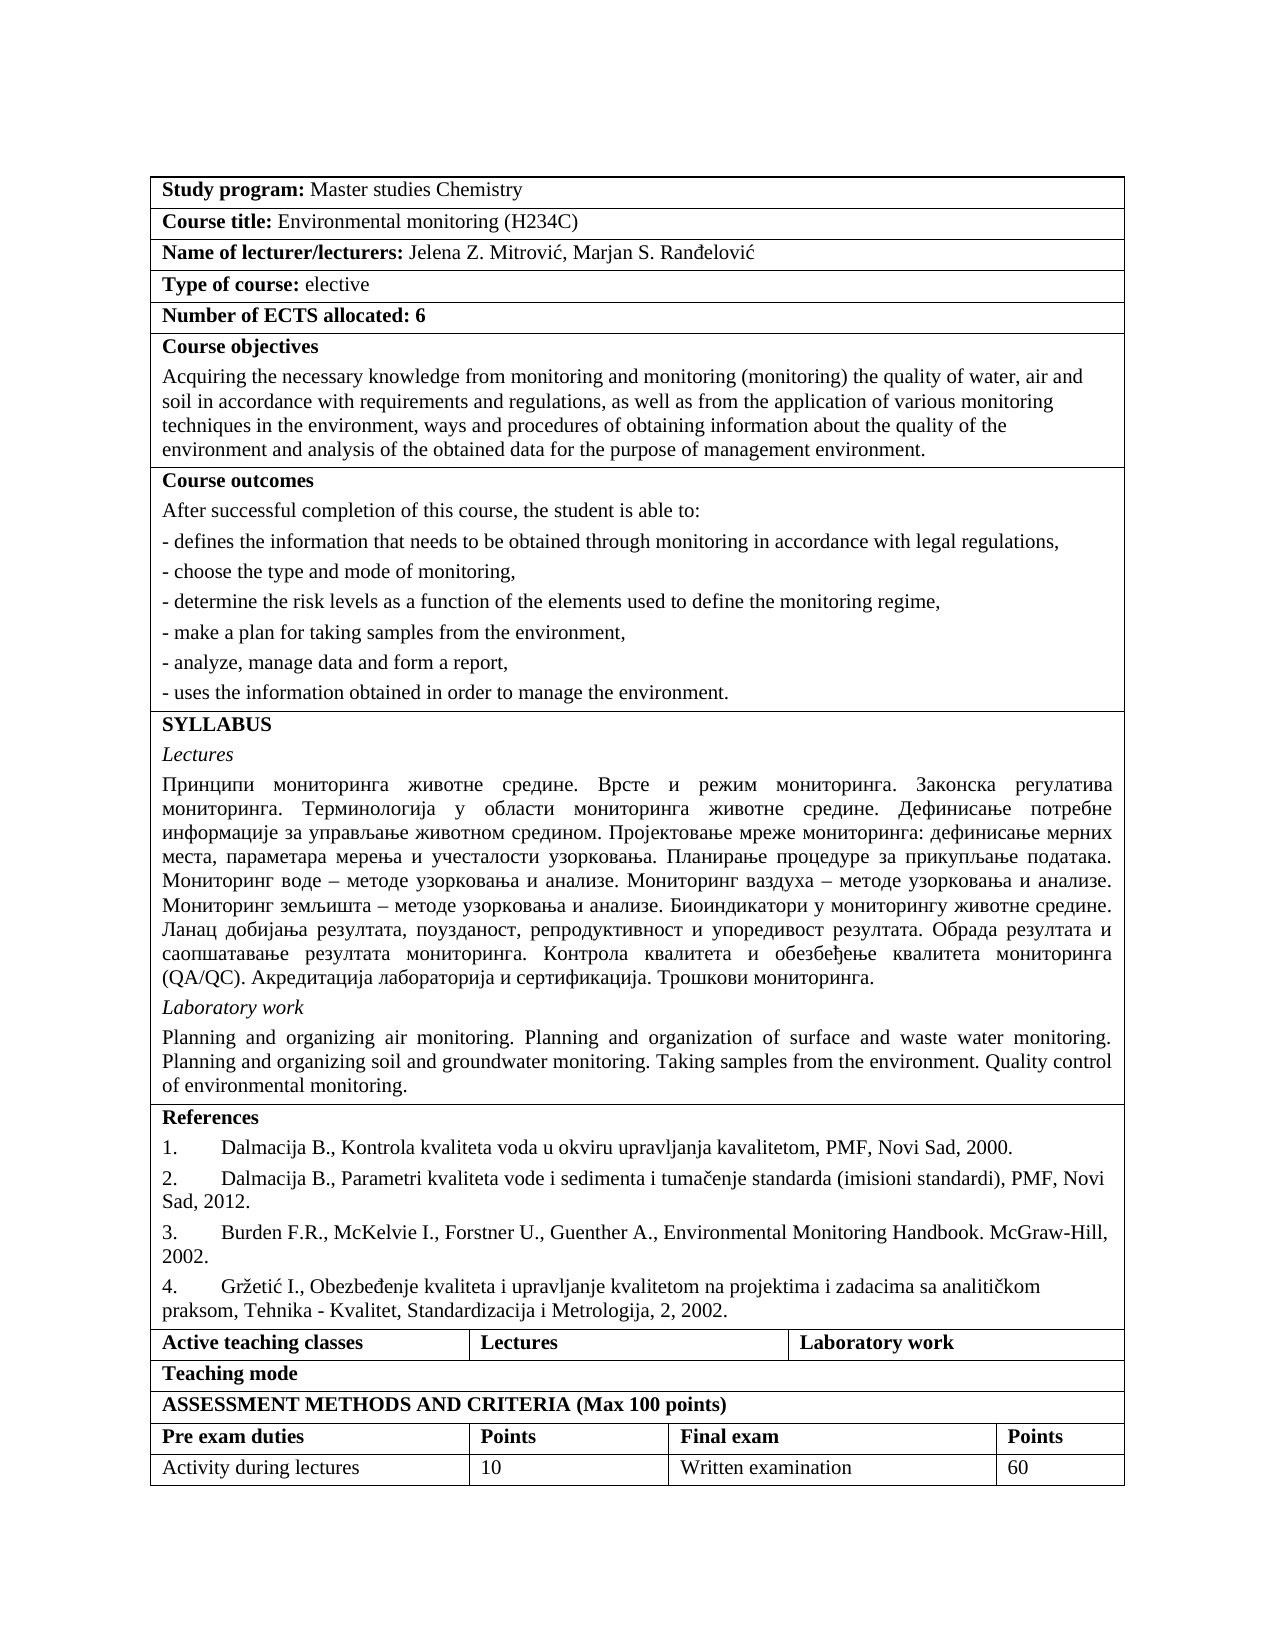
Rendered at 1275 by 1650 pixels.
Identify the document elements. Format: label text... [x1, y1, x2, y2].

table_header Study program: Master studies Chemistry [151, 178, 1124, 208]
table_cell Points [470, 1424, 668, 1454]
table_cell Number of ECTS allocated: 6 [151, 303, 1124, 333]
table_cell Laboratory work [789, 1330, 1124, 1360]
table_cell Lectures [470, 1330, 788, 1360]
table_cell Final exam [669, 1424, 996, 1454]
table_cell Teaching mode [151, 1361, 1124, 1391]
table_cell Pre exam duties [151, 1424, 469, 1454]
table_cell References 1. Dalmacija B., Kontrola kvaliteta voda u okviru upravljanja kavalitetom, PMF, Novi Sad, 2000. 2. Dalmacija B., Parametri kvaliteta vode i sedimenta i tumačenje standarda (imisioni standardi), PMF, Novi Sad, 2012. 3. Burden F.R., McKelvie I., Forstner U., Guenther A., Environmental Monitoring Handbook. McGraw-Hill, 2002. 4. Gržetić I., Obezbeđenje kvaliteta i upravljanje kvalitetom na projektima i zadacima sa analitičkom praksom, Tehnika - Kvalitet, Standardizacija i Metrologija, 2, 2002. [151, 1105, 1124, 1328]
table_cell Type of course: elective [151, 271, 1124, 302]
table_cell Points [997, 1424, 1124, 1454]
table_cell 10 [470, 1455, 668, 1485]
table_cell SYLLABUS Lectures Принципи мониторинга животне средине. Врсте и режим мониторинга. Законска регулатива мониторинга. Терминологија у области мониторинга животне средине. Дефинисање потребне информације за управљање животном средином. Пројектовање мреже мониторинга: дефинисање мерних места, параметара мерења и учесталости узорковања. Планирање процедуре за прикупљање података. Мониторинг воде – методе узорковања и анализе. Мониторинг ваздуха – методе узорковања и анализе. Мониторинг земљишта – методе узорковања и анализе. Биоиндикатори у мониторингу животне средине. Ланац добијања резултата, поузданост, репродуктивност и упоредивост резултата. Обрада резултата и саопшатавање резултата мониторинга. Контрола квалитета и обезбеђење квалитета мониторинга (QА/QC). Акредитација лабораторија и сертификација. Трошкови мониторинга. Laboratory work Planning and organizing air monitoring. Planning and organization of surface and waste water monitoring. Planning and organizing soil and groundwater monitoring. Taking samples from the environment. Quality control of environmental monitoring. [151, 712, 1124, 1104]
table_cell Course title: Environmental monitoring (H234C) [151, 209, 1124, 239]
table_cell Written examination [669, 1455, 996, 1485]
table_cell ASSESSMENT METHODS AND CRITERIA (Max 100 points) [151, 1392, 1124, 1423]
table_cell Course outcomes After successful completion of this course, the student is able to: - defines the information that needs to be obtained through monitoring in accordance with legal regulations, - choose the type and mode of monitoring, - determine the risk levels as a function of the elements used to define the monitoring regime, - make a plan for taking samples from the environment, - analyze, manage data and form a report, - uses the information obtained in order to manage the environment. [151, 468, 1124, 711]
table_cell Active teaching classes [151, 1330, 469, 1360]
table_cell 60 [997, 1455, 1124, 1485]
table_cell Activity during lectures [151, 1455, 469, 1485]
table_cell Name of lecturer/lecturers: Jelena Z. Mitrović, Marjan S. Ranđelović [151, 240, 1124, 270]
table_cell Course objectives Acquiring the necessary knowledge from monitoring and monitoring (monitoring) the quality of water, air and soil in accordance with requirements and regulations, as well as from the application of various monitoring techniques in the environment, ways and procedures of obtaining information about the quality of the environment and analysis of the obtained data for the purpose of management environment. [151, 334, 1124, 467]
